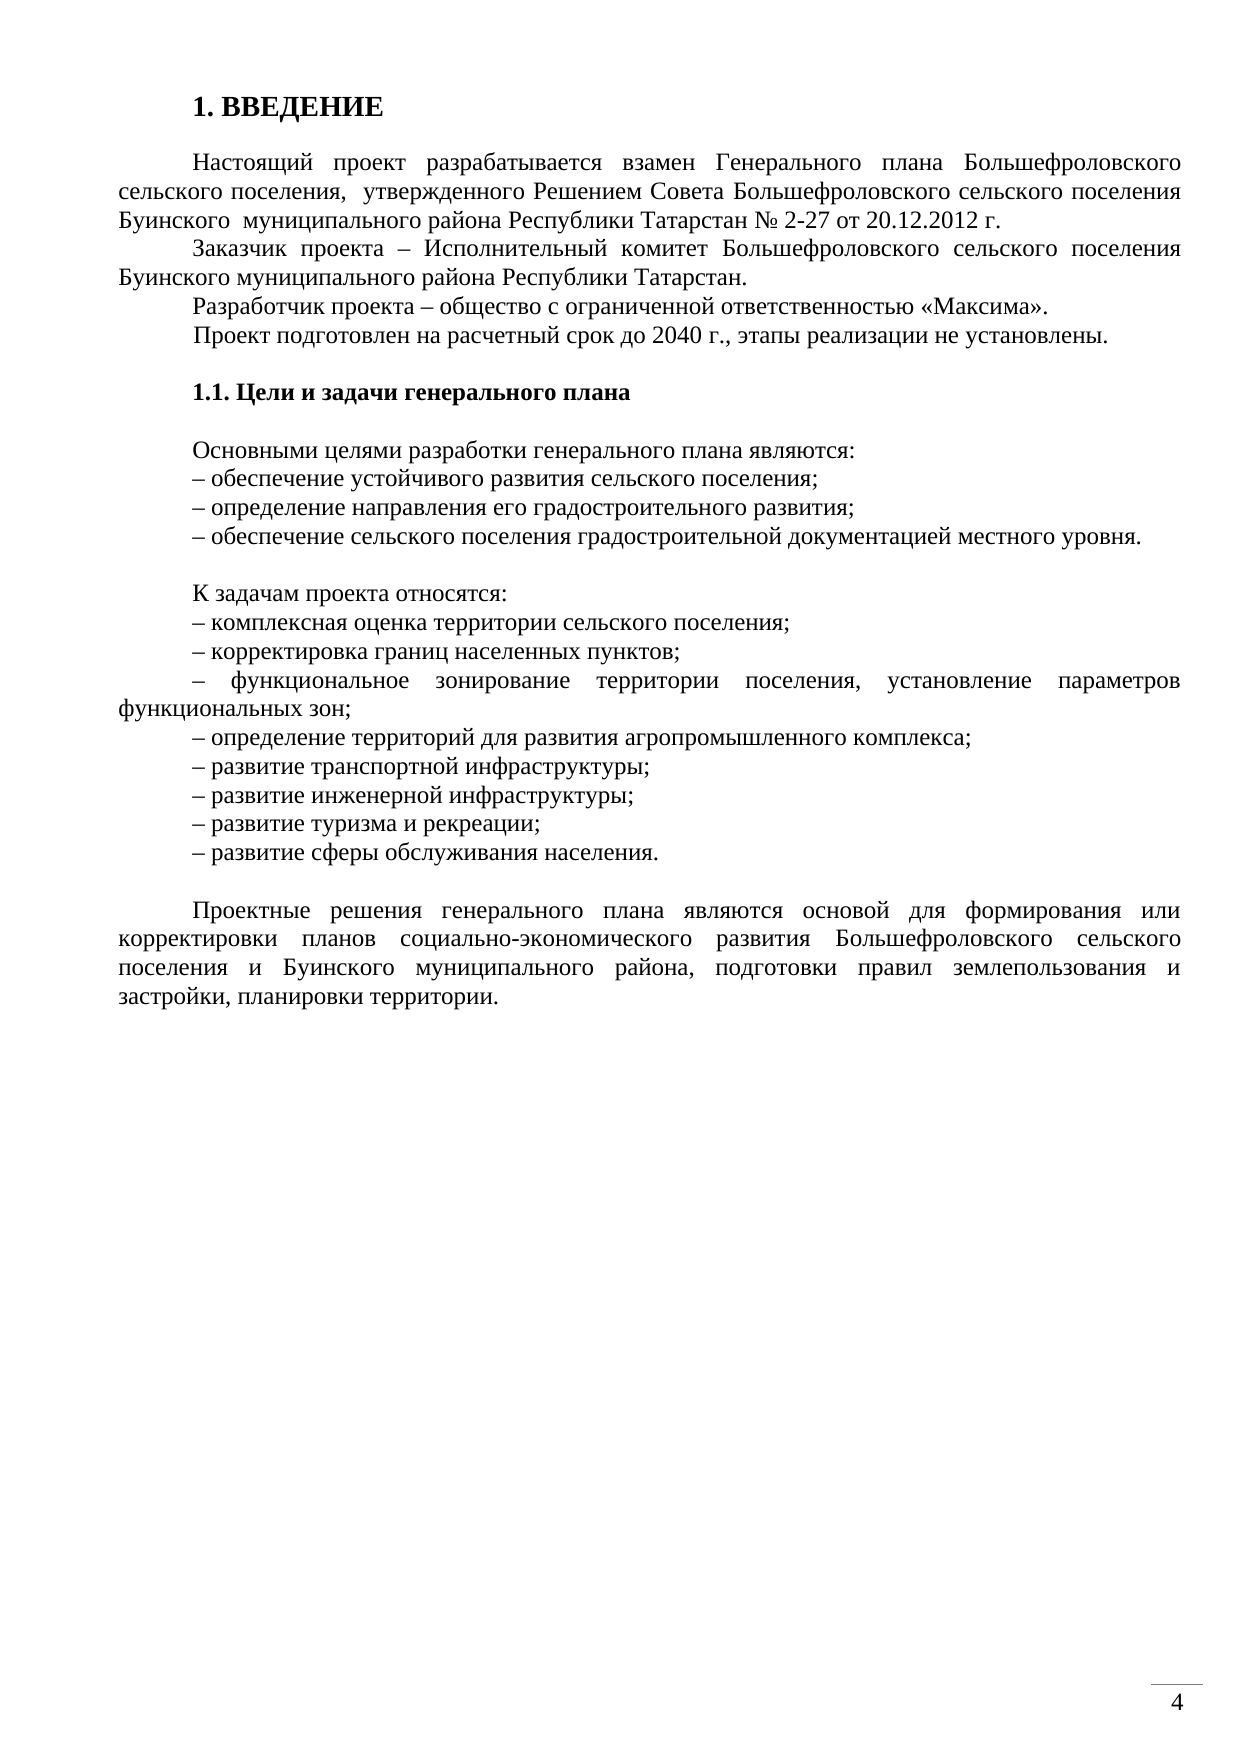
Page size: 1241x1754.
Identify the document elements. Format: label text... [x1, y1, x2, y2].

list Основными целями разработки генерального плана являются: [118, 435, 1181, 463]
list ‒ развитие транспортной инфраструктуры; [118, 751, 1181, 780]
list ‒ определение территорий для развития агропромышленного комплекса; [118, 722, 1181, 751]
list ‒ развитие сферы обслуживания населения. [118, 837, 1181, 866]
list ‒ обеспечение устойчивого развития сельского поселения; [118, 463, 1181, 492]
text Разработчик проекта – общество с ограниченной ответственностью «Максима». [118, 291, 1181, 320]
text 1.1. Цели и задачи генерального плана [118, 377, 1181, 406]
text ‒ корректировка границ населенных пунктов; [118, 636, 1181, 665]
list ‒ комплексная оценка территории сельского поселения; [118, 607, 1181, 636]
list ‒ развитие инженерной инфраструктуры; [118, 780, 1181, 808]
list ‒ определение направления его градостроительного развития; [118, 492, 1181, 521]
list ‒ развитие туризма и рекреации; [118, 808, 1181, 837]
subtitle 1. ВВЕДЕНИЕ [192, 89, 1181, 122]
text Проект подготовлен на расчетный срок до 2040 г., этапы реализации не установлены. [118, 320, 1181, 348]
text К задачам проекта относятся: [118, 578, 1181, 607]
text Настоящий проект разрабатывается взамен Генерального плана Большефроловского сельского поселения, утвержденного Решением Совета Большефроловского сельского поселения Буинского муниципального района Республики Татарстан № 2-27 от 20.12.2012 г. [118, 147, 1181, 233]
list ‒ функциональное зонирование территории поселения, установление параметров функциональных зон; [118, 665, 1181, 722]
text Заказчик проекта – Исполнительный комитет Большефроловского сельского поселения Буинского муниципального района Республики Татарстан. [118, 233, 1181, 291]
list ‒ обеспечение сельского поселения градостроительной документацией местного уровня. [118, 521, 1181, 550]
list Проектные решения генерального плана являются основой для формирования или корректировки планов социально-экономического развития Большефроловского сельского поселения и Буинского муниципального района, подготовки правил землепользования и застройки, планировки территории. [118, 895, 1181, 1010]
